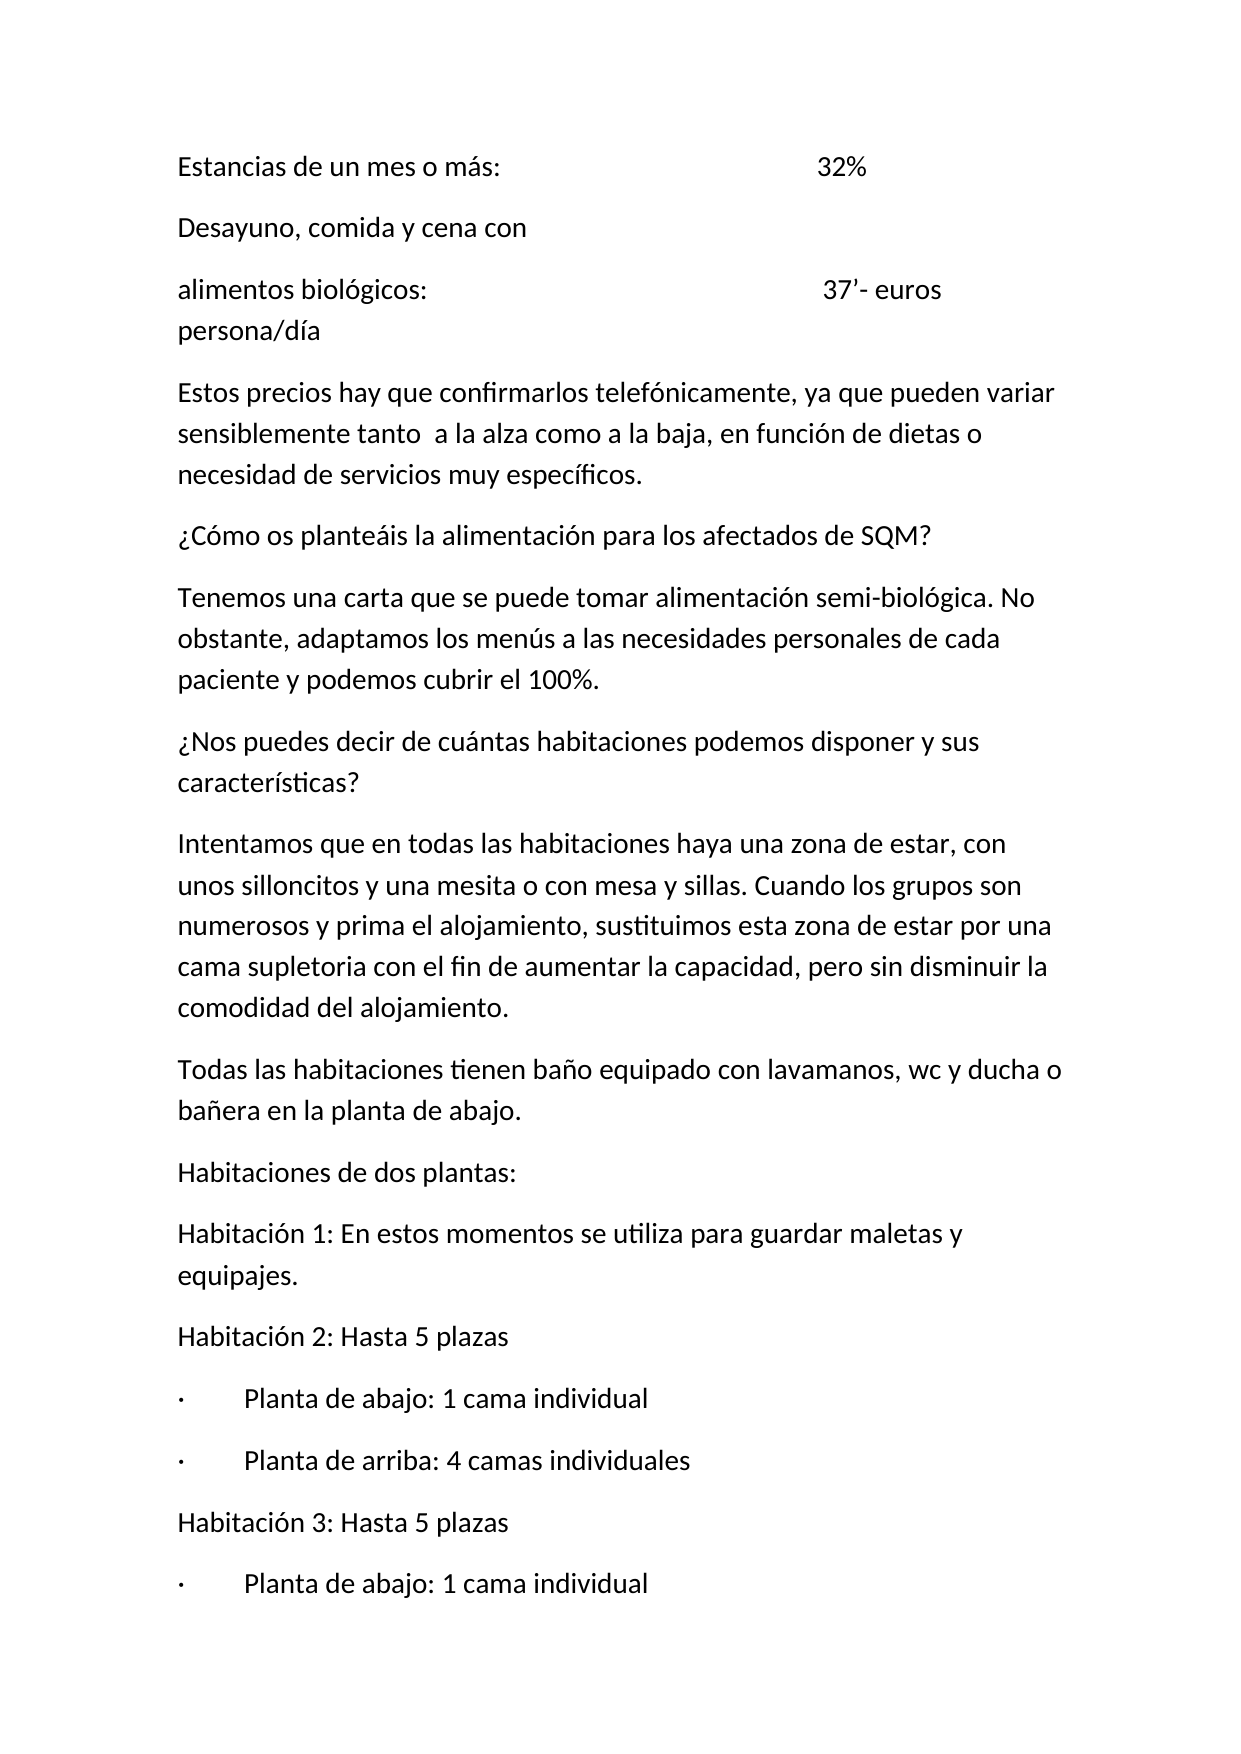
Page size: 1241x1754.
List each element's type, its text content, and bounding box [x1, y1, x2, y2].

text Desayuno, comida y cena con [177, 209, 1063, 245]
text Estos precios hay que confirmarlos telefónicamente, ya que pueden variar sensiblemente tanto a la alza como a la baja, en función de dietas o necesidad de servicios muy específicos. [177, 374, 1063, 491]
text ¿Cómo os planteáis la alimentación para los afectados de SQM? [177, 517, 1063, 553]
text Habitaciones de dos plantas: [177, 1154, 1063, 1189]
text Tenemos una carta que se puede tomar alimentación semi-biológica. No obstante, adaptamos los menús a las necesidades personales de cada paciente y podemos cubrir el 100%. [177, 579, 1063, 697]
text · Planta de arriba: 4 camas individuales [177, 1442, 1063, 1477]
text Todas las habitaciones tienen baño equipado con lavamanos, wc y ducha o bañera en la planta de abajo. [177, 1051, 1063, 1128]
text alimentos biológicos: 37’- euros persona/día [177, 271, 1063, 348]
text Habitación 3: Hasta 5 plazas [177, 1504, 1063, 1539]
text Habitación 2: Hasta 5 plazas [177, 1318, 1063, 1354]
text Estancias de un mes o más: 32% [177, 148, 1063, 183]
text Habitación 1: En estos momentos se utiliza para guardar maletas y equipajes. [177, 1216, 1063, 1292]
text ¿Nos puedes decir de cuántas habitaciones podemos disponer y sus características? [177, 723, 1063, 799]
text · Planta de abajo: 1 cama individual [177, 1380, 1063, 1416]
text · Planta de abajo: 1 cama individual [177, 1565, 1063, 1601]
text Intentamos que en todas las habitaciones haya una zona de estar, con unos silloncitos y una mesita o con mesa y sillas. Cuando los grupos son numerosos y prima el alojamiento, sustituimos esta zona de estar por una cama supletoria con el fin de aumentar la capacidad, pero sin disminuir la comodidad del alojamiento. [177, 826, 1063, 1025]
